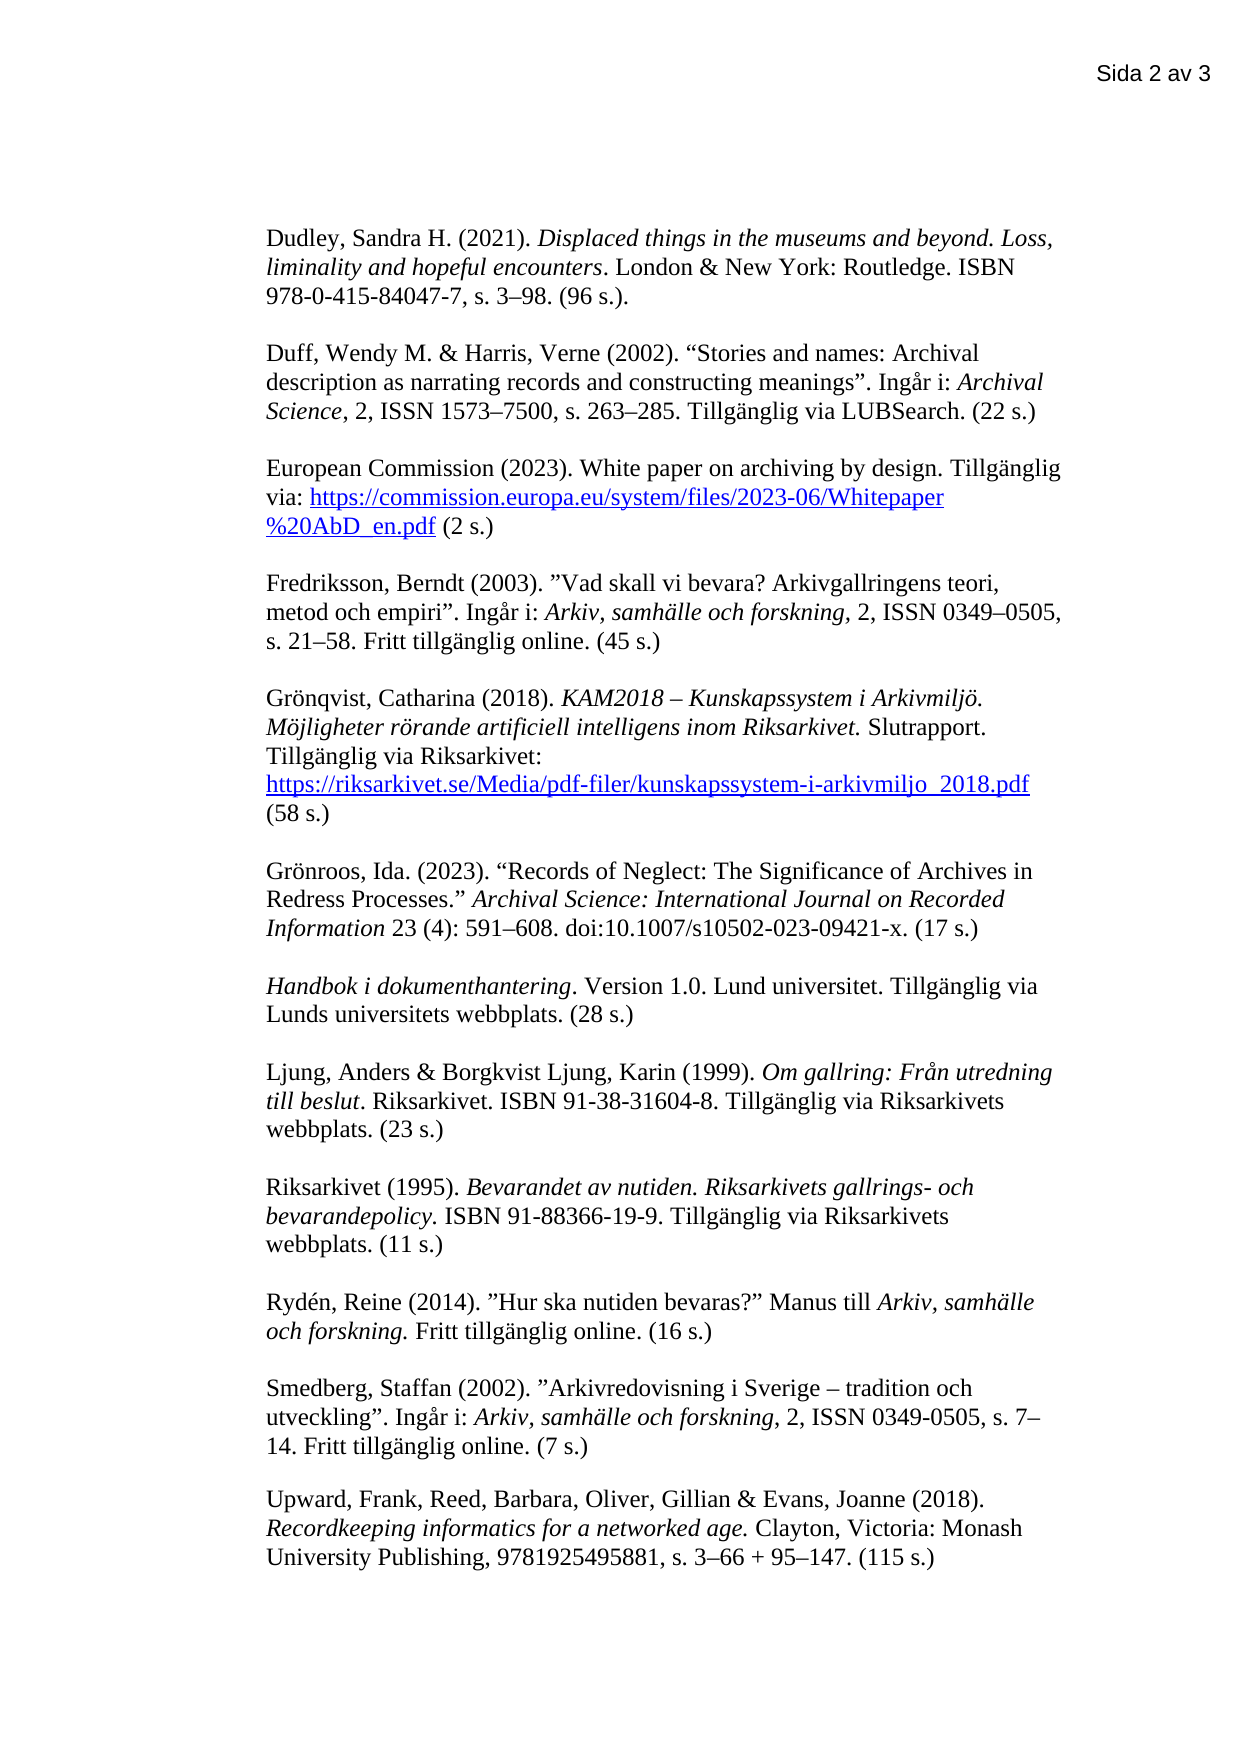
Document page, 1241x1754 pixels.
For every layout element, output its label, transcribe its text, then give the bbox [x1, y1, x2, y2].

text Upward, Frank, Reed, Barbara, Oliver, Gillian & Evans, Joanne (2018). Recordkeeping informatics for a networked age. Clayton, Victoria: Monash University Publishing, 9781925495881, s. 3–66 + 95–147. (115 s.) [266, 1484, 1063, 1571]
text Grönqvist, Catharina (2018). KAM2018 – Kunskapssystem i Arkivmiljö. Möjligheter rörande artificiell intelligens inom Riksarkivet. Slutrapport. Tillgänglig via Riksarkivet: https://riksarkivet.se/Media/pdf-filer/kunskapssystem-i-arkivmiljo_2018.pdf (58 s.) [266, 683, 1063, 827]
text Ljung, Anders & Borgkvist Ljung, Karin (1999). Om gallring: Från utredning till beslut. Riksarkivet. ISBN 91-38-31604-8. Tillgänglig via Riksarkivets webbplats. (23 s.) [266, 1057, 1063, 1143]
text Smedberg, Staffan (2002). ”Arkivredovisning i Sverige – tradition och utveckling”. Ingår i: Arkiv, samhälle och forskning, 2, ISSN 0349-0505, s. 7–14. Fritt tillgänglig online. (7 s.) [266, 1373, 1063, 1459]
text Fredriksson, Berndt (2003). ”Vad skall vi bevara? Arkivgallringens teori, metod och empiri”. Ingår i: Arkiv, samhälle och forskning, 2, ISSN 0349–0505, s. 21–58. Fritt tillgänglig online. (45 s.) [266, 568, 1063, 654]
text Rydén, Reine (2014). ”Hur ska nutiden bevaras?” Manus till Arkiv, samhälle och forskning. Fritt tillgänglig online. (16 s.) [266, 1287, 1063, 1344]
text Handbok i dokumenthantering. Version 1.0. Lund universitet. Tillgänglig via Lunds universitets webbplats. (28 s.) [266, 971, 1063, 1028]
subtitle European Commission (2023). White paper on archiving by design. Tillgänglig via: https://commission.europa.eu/system/files/2023-06/Whitepaper%20AbD_en.pdf (2 s.) [266, 453, 1063, 539]
text Dudley, Sandra H. (2021). Displaced things in the museums and beyond. Loss, liminality and hopeful encounters. London & New York: Routledge. ISBN 978-0-415-84047-7, s. 3–98. (96 s.). [266, 223, 1063, 309]
text Riksarkivet (1995). Bevarandet av nutiden. Riksarkivets gallrings- och bevarandepolicy. ISBN 91-88366-19-9. Tillgänglig via Riksarkivets webbplats. (11 s.) [265, 1172, 1046, 1258]
text Grönroos, Ida. (2023). “Records of Neglect: The Significance of Archives in Redress Processes.” Archival Science: International Journal on Recorded Information 23 (4): 591–608. doi:10.1007/s10502-023-09421-x. (17 s.) [266, 856, 1063, 942]
text Duff, Wendy M. & Harris, Verne (2002). “Stories and names: Archival description as narrating records and constructing meanings”. Ingår i: Archival Science, 2, ISSN 1573–7500, s. 263–285. Tillgänglig via LUBSearch. (22 s.) [266, 338, 1063, 424]
